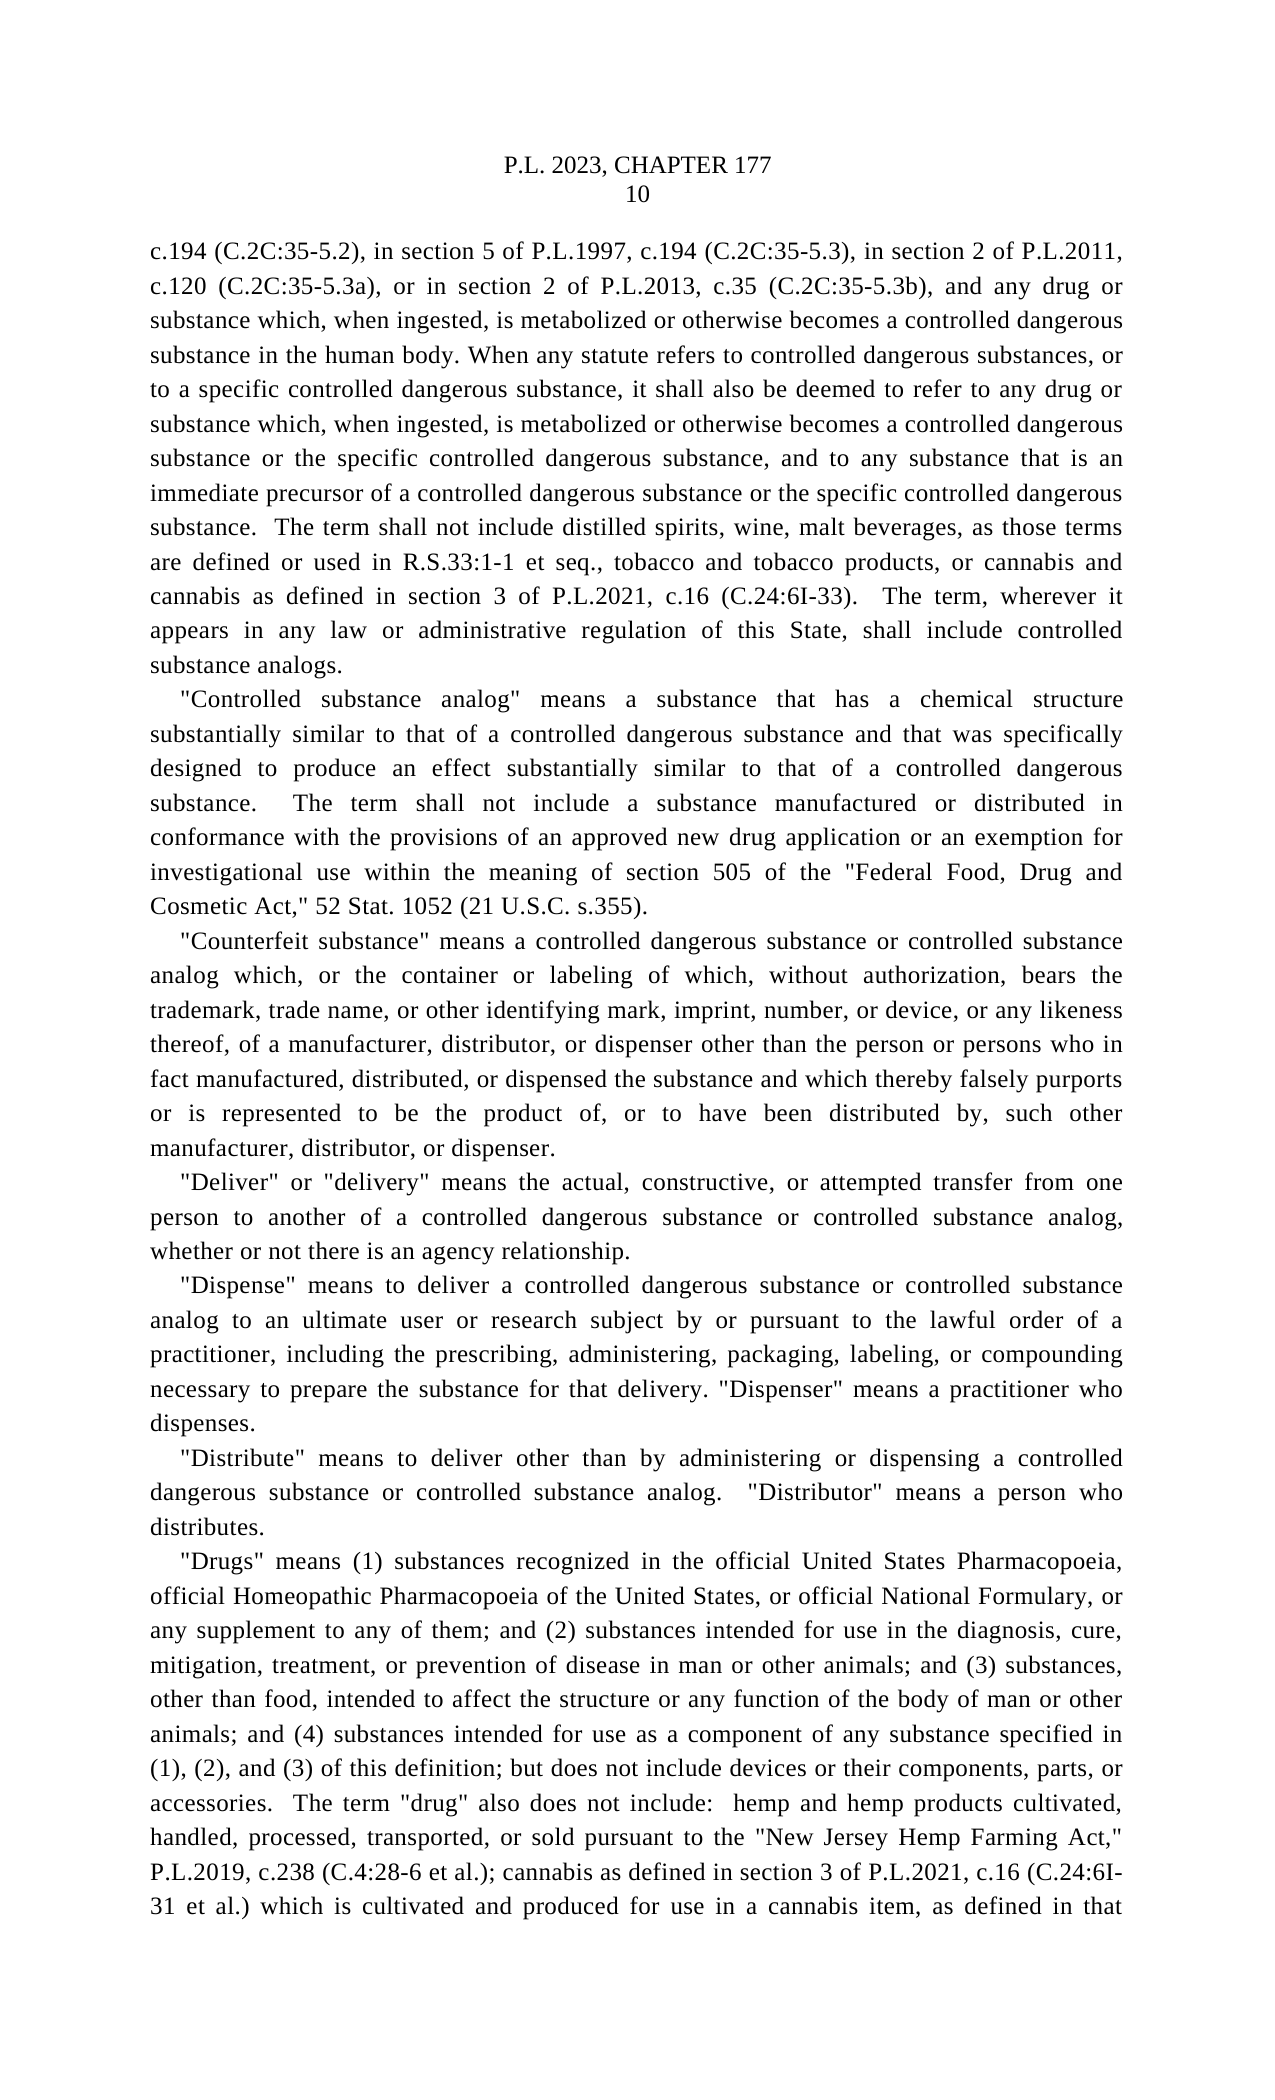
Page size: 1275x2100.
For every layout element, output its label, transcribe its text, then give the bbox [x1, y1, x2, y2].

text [150, 1546, 1125, 1920]
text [150, 236, 1125, 679]
text "Controlled substance analog" means a substance that has a chemical structure substantially similar to that of a controlled dangerous substance and that was specifically designed to produce an effect substantially similar to that of a controlled dangerous substance. The term shall not include a substance manufactured or distributed in conformance with the provisions of an approved new drug application or an exemption for investigational use within the meaning of section 505 of the "Federal Food, Drug and Cosmetic Act," 52 Stat. 1052 (21 U.S.C. s.355). [150, 684, 1125, 920]
text "Deliver" or "delivery" means the actual, constructive, or attempted transfer from one person to another of a controlled dangerous substance or controlled substance analog, whether or not there is an agency relationship. [150, 1167, 1125, 1265]
text "Counterfeit substance" means a controlled dangerous substance or controlled substance analog which, or the container or labeling of which, without authorization, bears the trademark, trade name, or other identifying mark, imprint, number, or device, or any likeness thereof, of a manufacturer, distributor, or dispenser other than the person or persons who in fact manufactured, distributed, or dispensed the substance and which thereby falsely purports or is represented to be the product of, or to have been distributed by, such other manufacturer, distributor, or dispenser. [150, 926, 1125, 1161]
text "Dispense" means to deliver a controlled dangerous substance or controlled substance analog to an ultimate user or research subject by or pursuant to the lawful order of a practitioner, including the prescribing, administering, packaging, labeling, or compounding necessary to prepare the substance for that delivery. "Dispenser" means a practitioner who dispenses. [150, 1271, 1125, 1437]
text "Distribute" means to deliver other than by administering or dispensing a controlled dangerous substance or controlled substance analog. "Distributor" means a person who distributes. [150, 1443, 1125, 1541]
